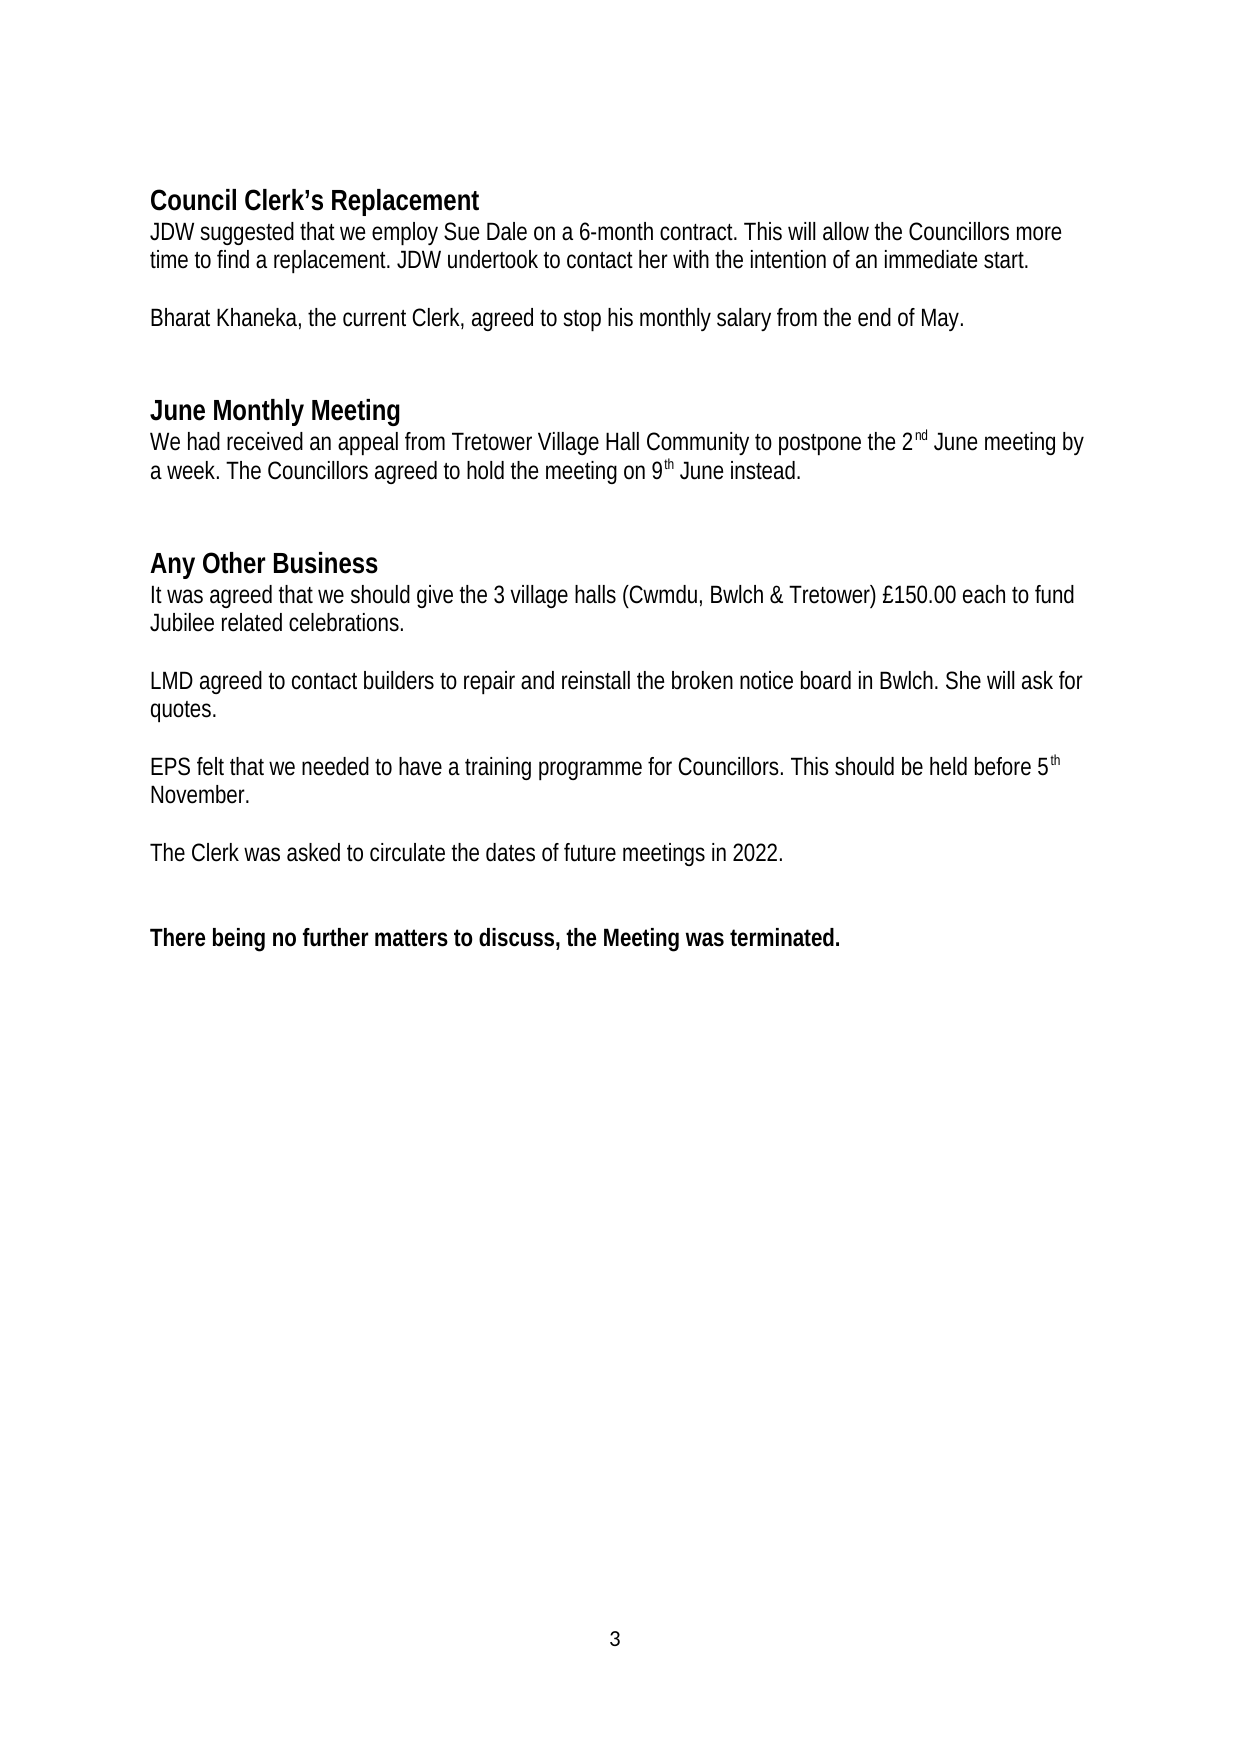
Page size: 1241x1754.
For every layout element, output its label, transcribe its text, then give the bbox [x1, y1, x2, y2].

text We had received an appeal from Tretower Village Hall Community to postpone the 2nd June meeting by a week. The Councillors agreed to hold the meeting on 9th June instead. [150, 427, 1090, 484]
text EPS felt that we needed to have a training programme for Councillors. This should be held before 5th November. [150, 752, 1090, 809]
text Council Clerk’s Replacement [150, 183, 1090, 217]
text JDW suggested that we employ Sue Dale on a 6-month contract. This will allow the Councillors more time to find a replacement. JDW undertook to contact her with the intention of an immediate start. [150, 217, 1090, 274]
text Any Other Business [150, 546, 1090, 580]
text Bharat Khaneka, the current Clerk, agreed to stop his monthly salary from the end of May. [150, 303, 1090, 331]
text June Monthly Meeting [150, 393, 1090, 427]
text There being no further matters to discuss, the Meeting was terminated. [150, 923, 1090, 952]
text LMD agreed to contact builders to repair and reinstall the broken notice board in Bwlch. She will ask for quotes. [150, 666, 1090, 723]
text It was agreed that we should give the 3 village halls (Cwmdu, Bwlch & Tretower) £150.00 each to fund Jubilee related celebrations. [150, 580, 1090, 637]
text The Clerk was asked to circulate the dates of future meetings in 2022. [150, 838, 1090, 866]
